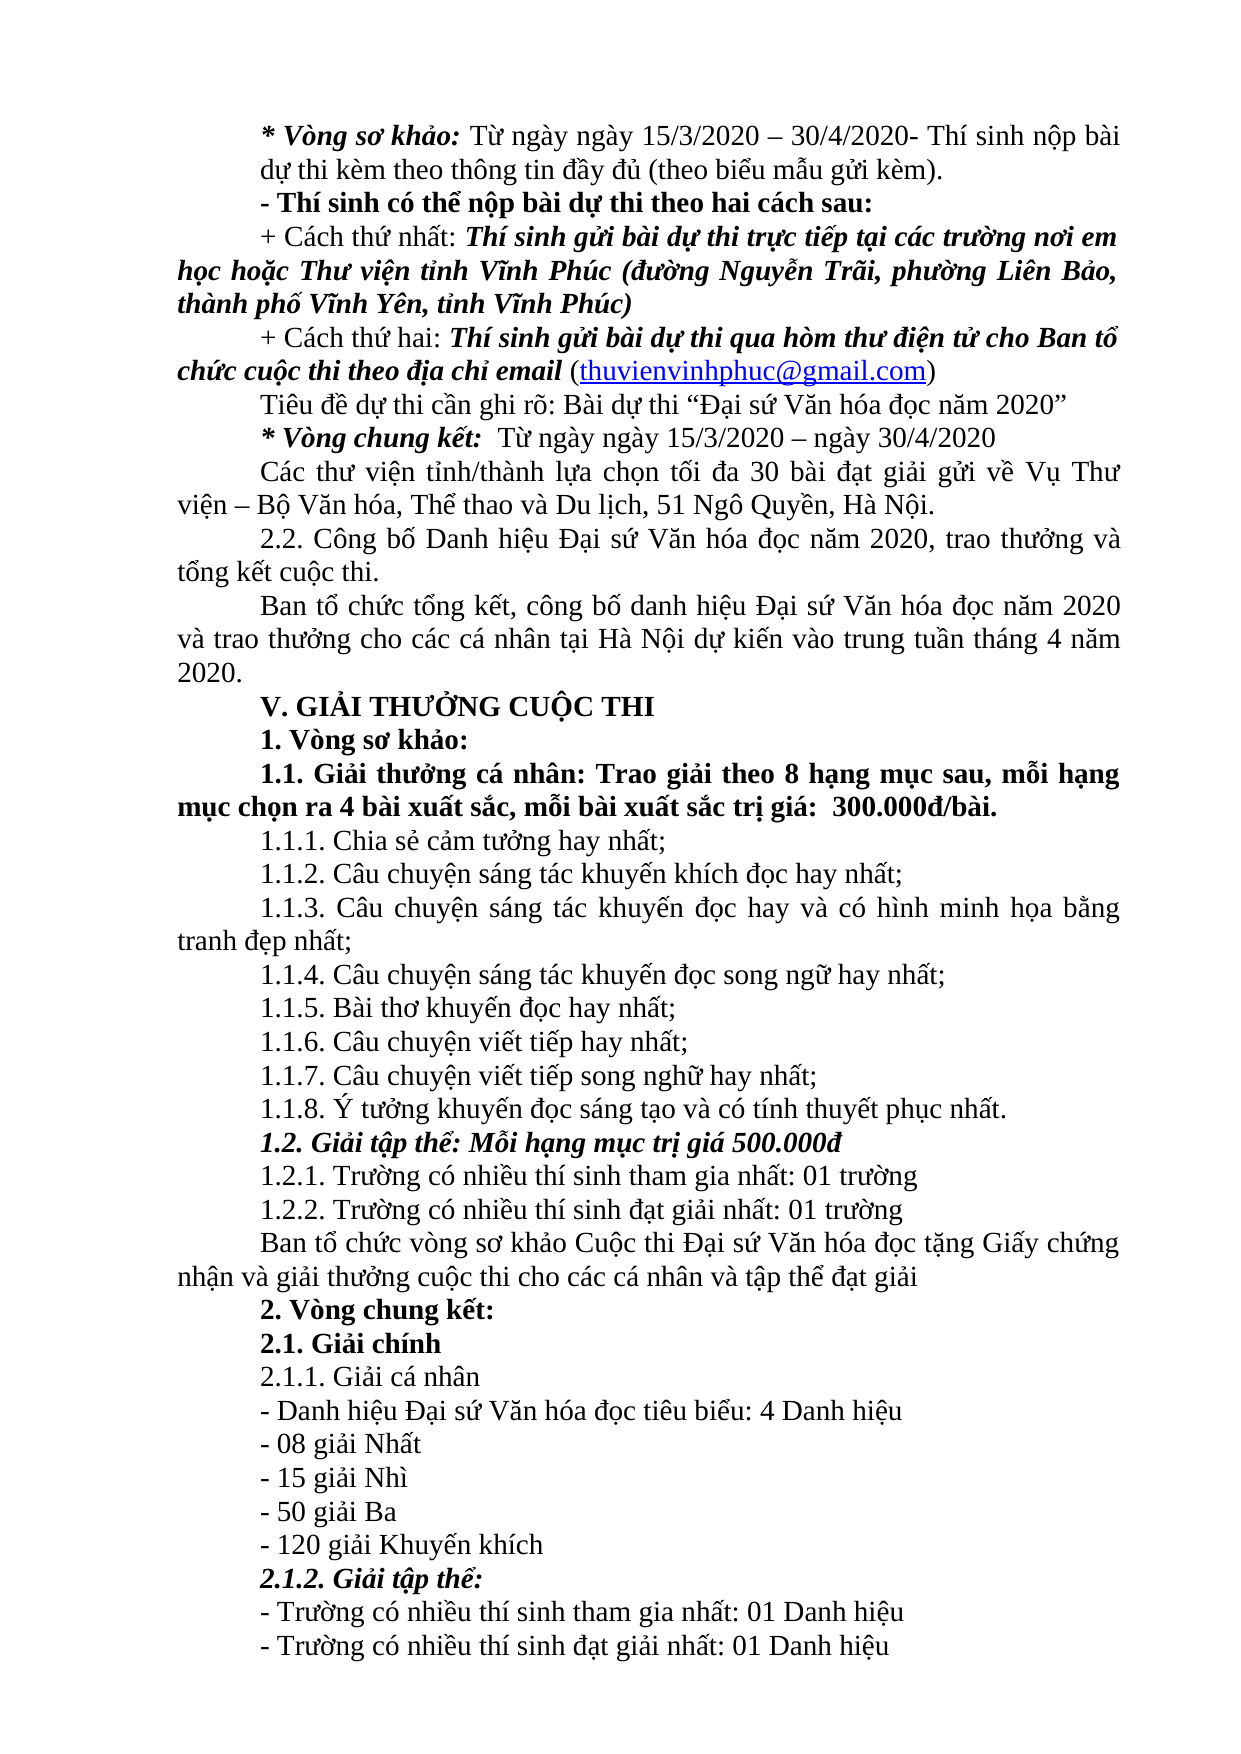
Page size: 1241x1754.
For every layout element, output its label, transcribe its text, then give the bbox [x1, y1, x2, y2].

text 1.2.2. Trường có nhiều thí sinh đạt giải nhất: 01 trường [177, 1192, 1122, 1225]
text + Cách thứ hai: Thí sinh gửi bài dự thi qua hòm thư điện tử cho Ban tổ chức cuộc thi theo địa chỉ email (thuvienvinhphuc@gmail.com) [177, 320, 1122, 387]
text 1.1.1. Chia sẻ cảm tưởng hay nhất; [177, 823, 1122, 856]
text 2.1.2. Giải tập thể: [177, 1561, 1122, 1594]
text + Cách thứ nhất: Thí sinh gửi bài dự thi trực tiếp tại các trường nơi em học hoặc Thư viện tỉnh Vĩnh Phúc (đường Nguyễn Trãi, phường Liên Bảo, thành phố Vĩnh Yên, tỉnh Vĩnh Phúc) [177, 219, 1122, 320]
text * Vòng sơ khảo: Từ ngày ngày 15/3/2020 – 30/4/2020- Thí sinh nộp bài dự thi kèm theo thông tin đầy đủ (theo biểu mẫu gửi kèm). [260, 118, 1122, 186]
text 1.1.2. Câu chuyện sáng tác khuyến khích đọc hay nhất; [177, 856, 1122, 890]
text - Danh hiệu Đại sứ Văn hóa đọc tiêu biểu: 4 Danh hiệu [177, 1393, 1122, 1427]
text - Trường có nhiều thí sinh đạt giải nhất: 01 Danh hiệu [177, 1628, 1122, 1661]
text 1.1.7. Câu chuyện viết tiếp song nghữ hay nhất; [177, 1058, 1122, 1091]
text 1.1.5. Bài thơ khuyến đọc hay nhất; [177, 991, 1122, 1024]
text - 15 giải Nhì [177, 1460, 1122, 1494]
text 1.1.4. Câu chuyện sáng tác khuyến đọc song ngữ hay nhất; [177, 957, 1122, 991]
text 2.1.1. Giải cá nhân [177, 1359, 1122, 1393]
text 1.1. Giải thưởng cá nhân: Trao giải theo 8 hạng mục sau, mỗi hạng mục chọn ra 4 bài xuất sắc, mỗi bài xuất sắc trị giá: 300.000đ/bài. [177, 756, 1122, 823]
text 1.1.8. Ý tưởng khuyến đọc sáng tạo và có tính thuyết phục nhất. [177, 1091, 1122, 1125]
text 1. Vòng sơ khảo: [177, 722, 1122, 756]
text - Trường có nhiều thí sinh tham gia nhất: 01 Danh hiệu [177, 1594, 1122, 1628]
text Các thư viện tỉnh/thành lựa chọn tối đa 30 bài đạt giải gửi về Vụ Thư viện – Bộ Văn hóa, Thể thao và Du lịch, 51 Ngô Quyền, Hà Nội. [177, 454, 1122, 521]
text Ban tổ chức tổng kết, công bố danh hiệu Đại sứ Văn hóa đọc năm 2020 và trao thưởng cho các cá nhân tại Hà Nội dự kiến vào trung tuần tháng 4 năm 2020. [177, 588, 1122, 689]
text - 50 giải Ba [177, 1494, 1122, 1527]
text 1.2.1. Trường có nhiều thí sinh tham gia nhất: 01 trường [177, 1158, 1122, 1192]
text 1.1.6. Câu chuyện viết tiếp hay nhất; [177, 1024, 1122, 1058]
text * Vòng chung kết: Từ ngày ngày 15/3/2020 – ngày 30/4/2020 [177, 420, 1122, 454]
text 2.1. Giải chính [177, 1326, 1122, 1359]
text - 08 giải Nhất [177, 1427, 1122, 1460]
text - 120 giải Khuyến khích [177, 1527, 1122, 1561]
text V. GIẢI THƯỞNG CUỘC THI [177, 689, 1122, 722]
text Tiêu đề dự thi cần ghi rõ: Bài dự thi “Đại sứ Văn hóa đọc năm 2020” [177, 387, 1122, 420]
text - Thí sinh có thể nộp bài dự thi theo hai cách sau: [177, 186, 1122, 219]
text 1.1.3. Câu chuyện sáng tác khuyến đọc hay và có hình minh họa bằng tranh đẹp nhất; [177, 890, 1122, 957]
text 2. Vòng chung kết: [177, 1292, 1122, 1326]
text 2.2. Công bố Danh hiệu Đại sứ Văn hóa đọc năm 2020, trao thưởng và tổng kết cuộc thi. [177, 521, 1122, 588]
text 1.2. Giải tập thể: Mỗi hạng mục trị giá 500.000đ [177, 1125, 1122, 1158]
text Ban tổ chức vòng sơ khảo Cuộc thi Đại sứ Văn hóa đọc tặng Giấy chứng nhận và giải thưởng cuộc thi cho các cá nhân và tập thể đạt giải [177, 1225, 1122, 1292]
